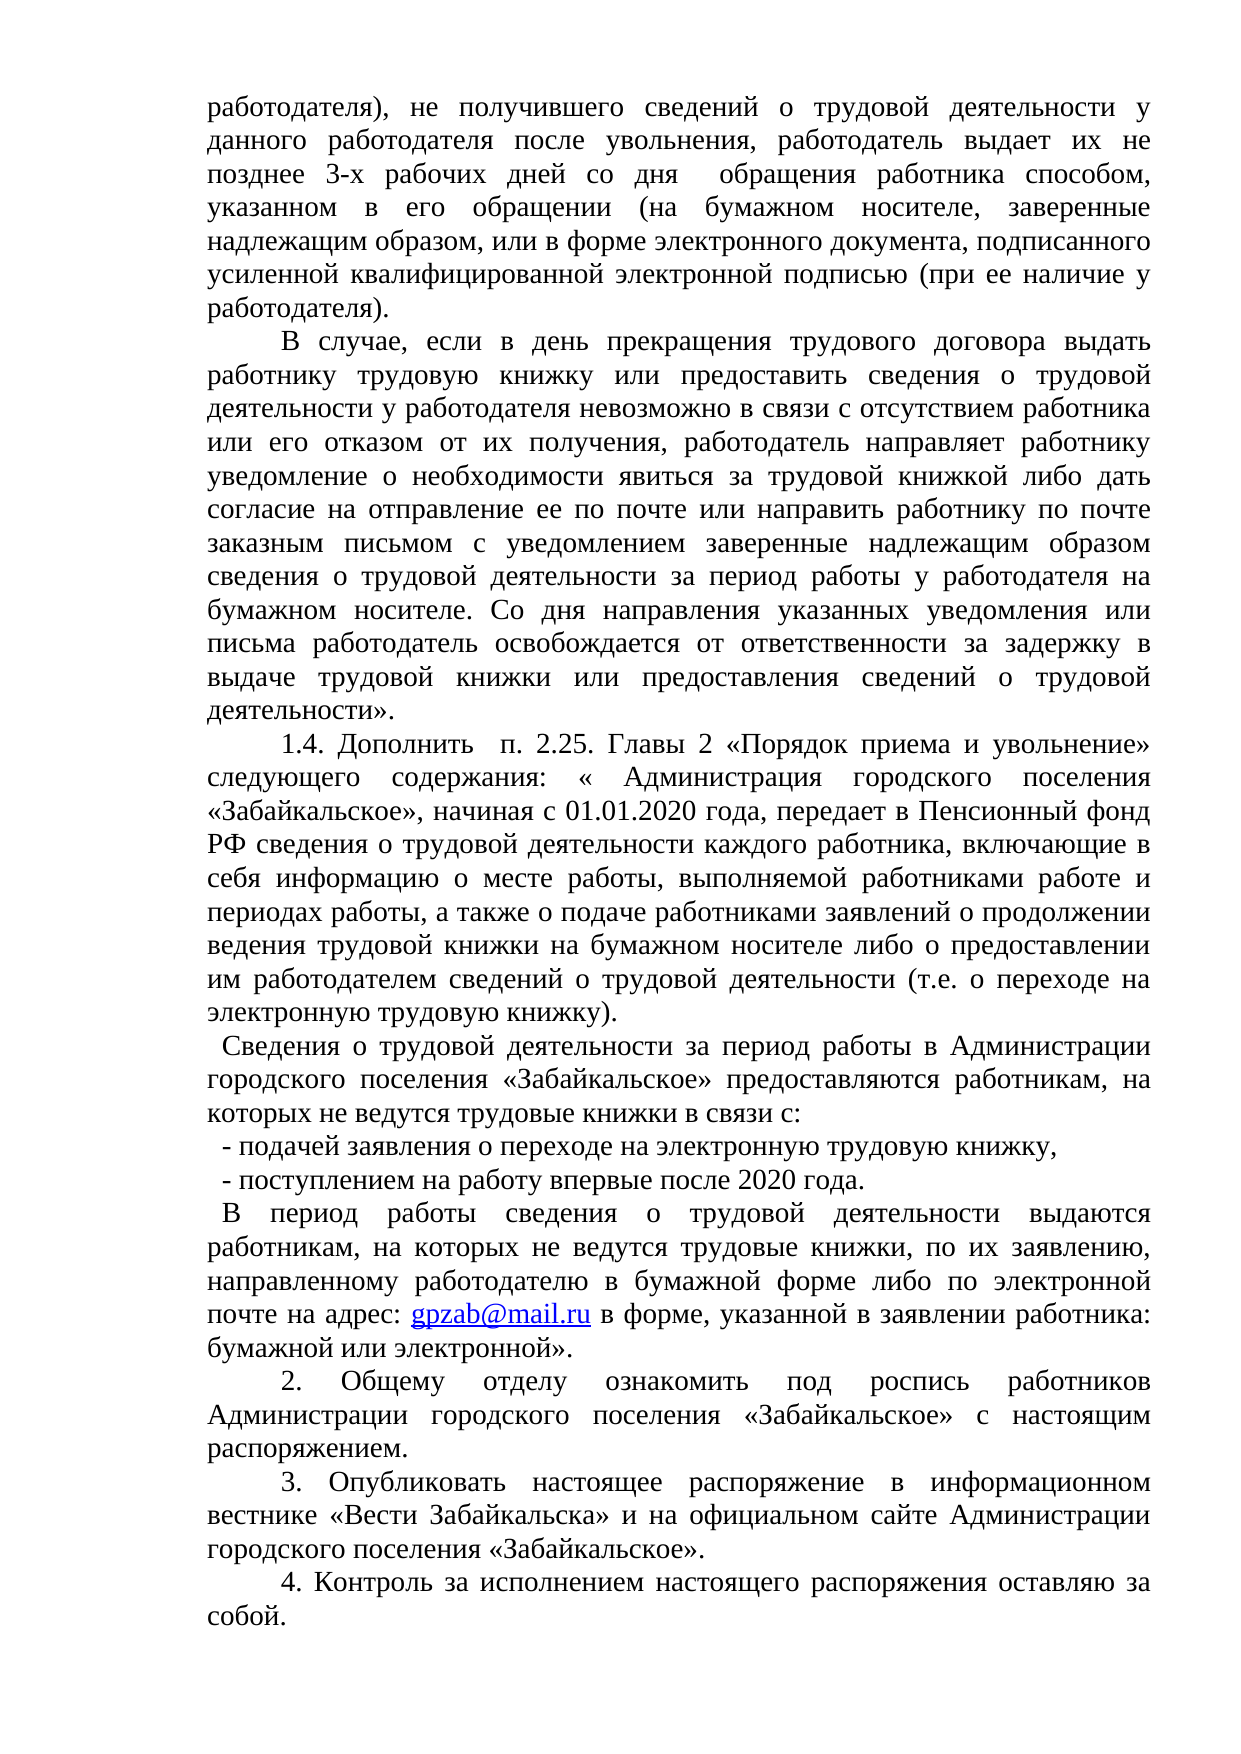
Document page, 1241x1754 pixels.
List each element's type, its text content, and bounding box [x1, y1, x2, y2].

text - поступлением на работу впервые после 2020 года. [207, 1162, 1152, 1196]
text В период работы сведения о трудовой деятельности выдаются работникам, на которых не ведутся трудовые книжки, по их заявлению, направленному работодателю в бумажной форме либо по электронной почте на адрес: gpzab@mail.ru в форме, указанной в заявлении работника: бумажной или электронной». [207, 1196, 1152, 1363]
text Сведения о трудовой деятельности за период работы в Администрации городского поселения «Забайкальское» предоставляются работникам, на которых не ведутся трудовые книжки в связи с: [207, 1028, 1152, 1128]
text 4. Контроль за исполнением настоящего распоряжения оставляю за собой. [207, 1564, 1152, 1632]
text - подачей заявления о переходе на электронную трудовую книжку, [207, 1128, 1152, 1162]
text 1.4. Дополнить п. 2.25. Главы 2 «Порядок приема и увольнение» следующего содержания: « Администрация городского поселения «Забайкальское», начиная с 01.01.2020 года, передает в Пенсионный фонд РФ сведения о трудовой деятельности каждого работника, включающие в себя информацию о месте работы, выполняемой работниками работе и периодах работы, а также о подаче работниками заявлений о продолжении ведения трудовой книжки на бумажном носителе либо о предоставлении им работодателем сведений о трудовой деятельности (т.е. о переходе на электронную трудовую книжку). [207, 726, 1152, 1028]
text 2. Общему отделу ознакомить под роспись работников Администрации городского поселения «Забайкальское» с настоящим распоряжением. [207, 1363, 1152, 1464]
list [207, 89, 1152, 323]
text 3. Опубликовать настоящее распоряжение в информационном вестнике «Вести Забайкальска» и на официальном сайте Администрации городского поселения «Забайкальское». [207, 1464, 1152, 1564]
text В случае, если в день прекращения трудового договора выдать работнику трудовую книжку или предоставить сведения о трудовой деятельности у работодателя невозможно в связи с отсутствием работника или его отказом от их получения, работодатель направляет работнику уведомление о необходимости явиться за трудовой книжкой либо дать согласие на отправление ее по почте или направить работнику по почте заказным письмом с уведомлением заверенные надлежащим образом сведения о трудовой деятельности за период работы у работодателя на бумажном носителе. Со дня направления указанных уведомления или письма работодатель освобождается от ответственности за задержку в выдаче трудовой книжки или предоставления сведений о трудовой деятельности». [207, 323, 1152, 726]
